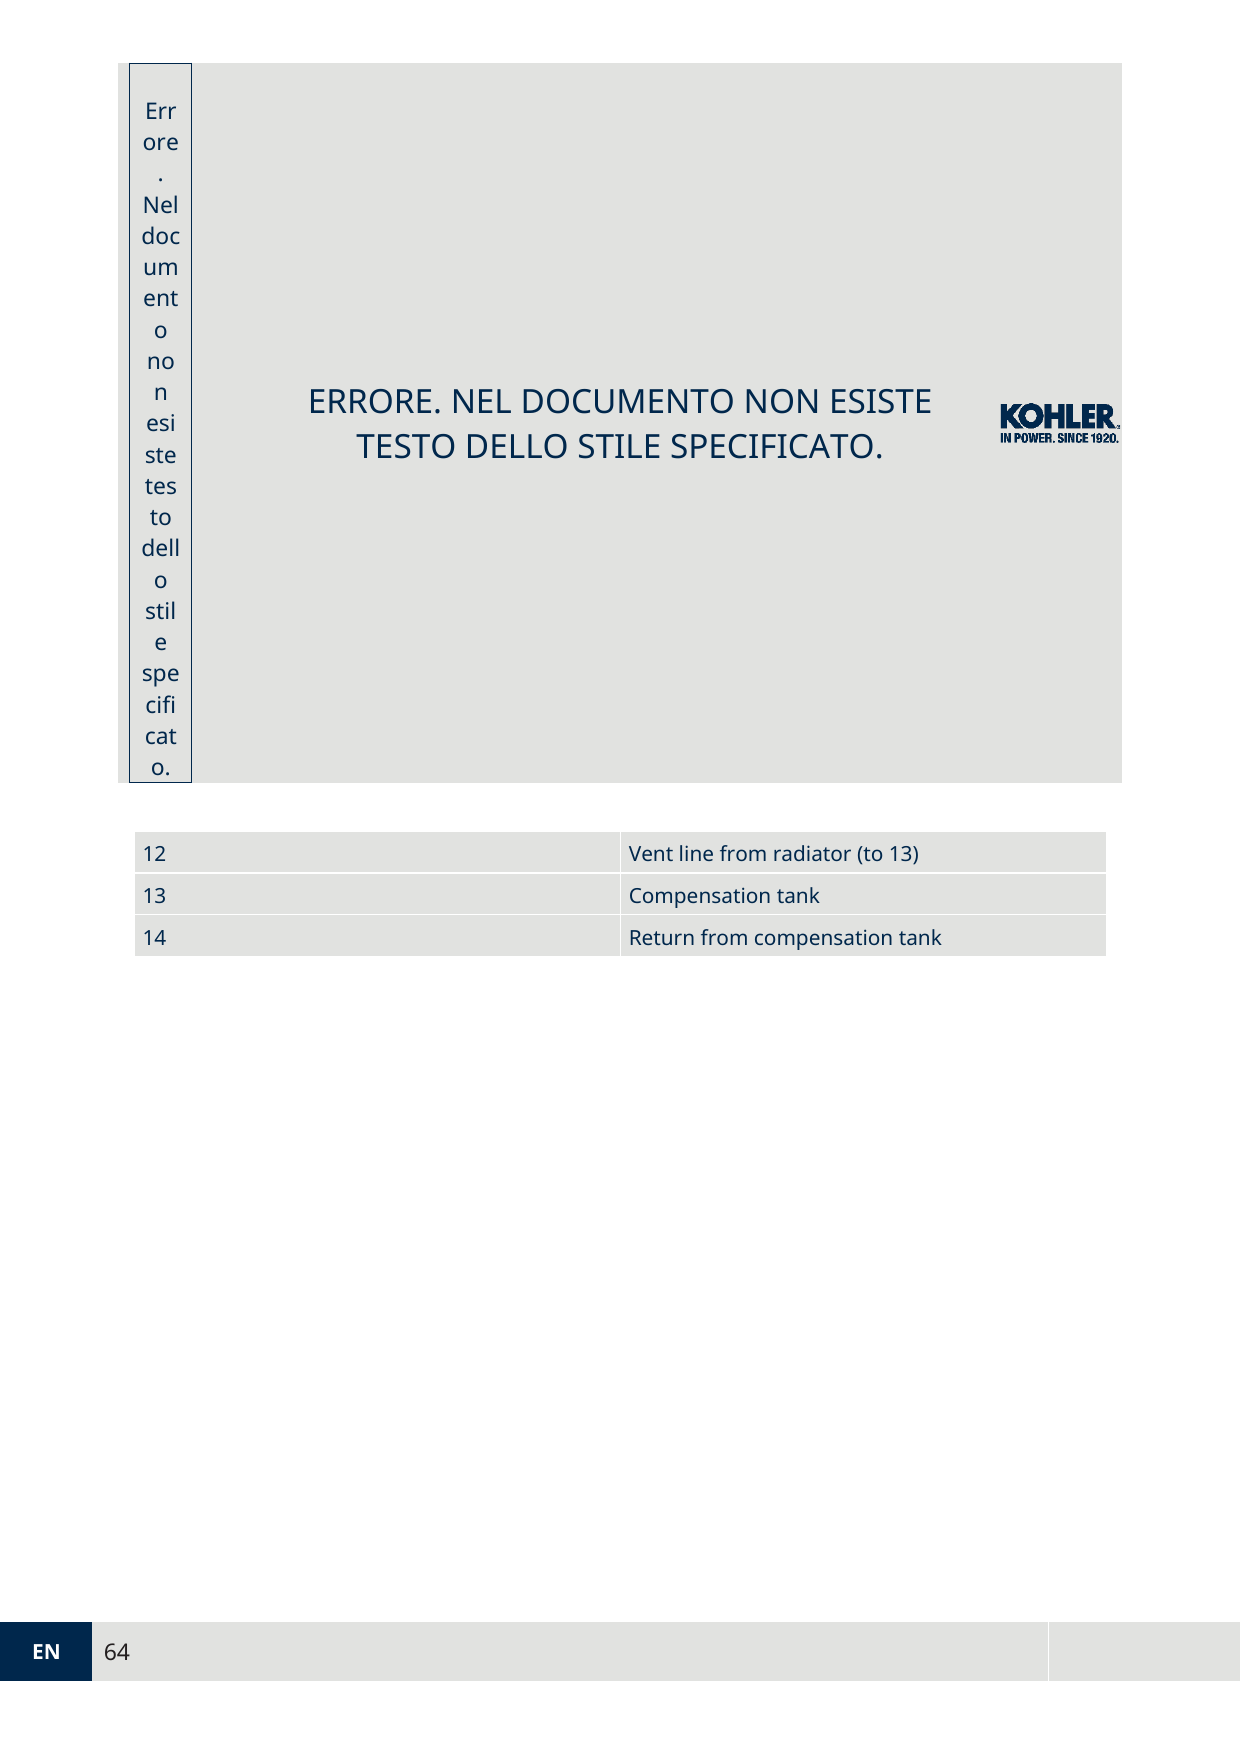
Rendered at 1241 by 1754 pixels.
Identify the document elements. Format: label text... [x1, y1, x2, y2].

picture [1000, 403, 1121, 443]
table_header 2.11.1 Cooling circuit diagram Tab 2.25 [118, 815, 1122, 973]
